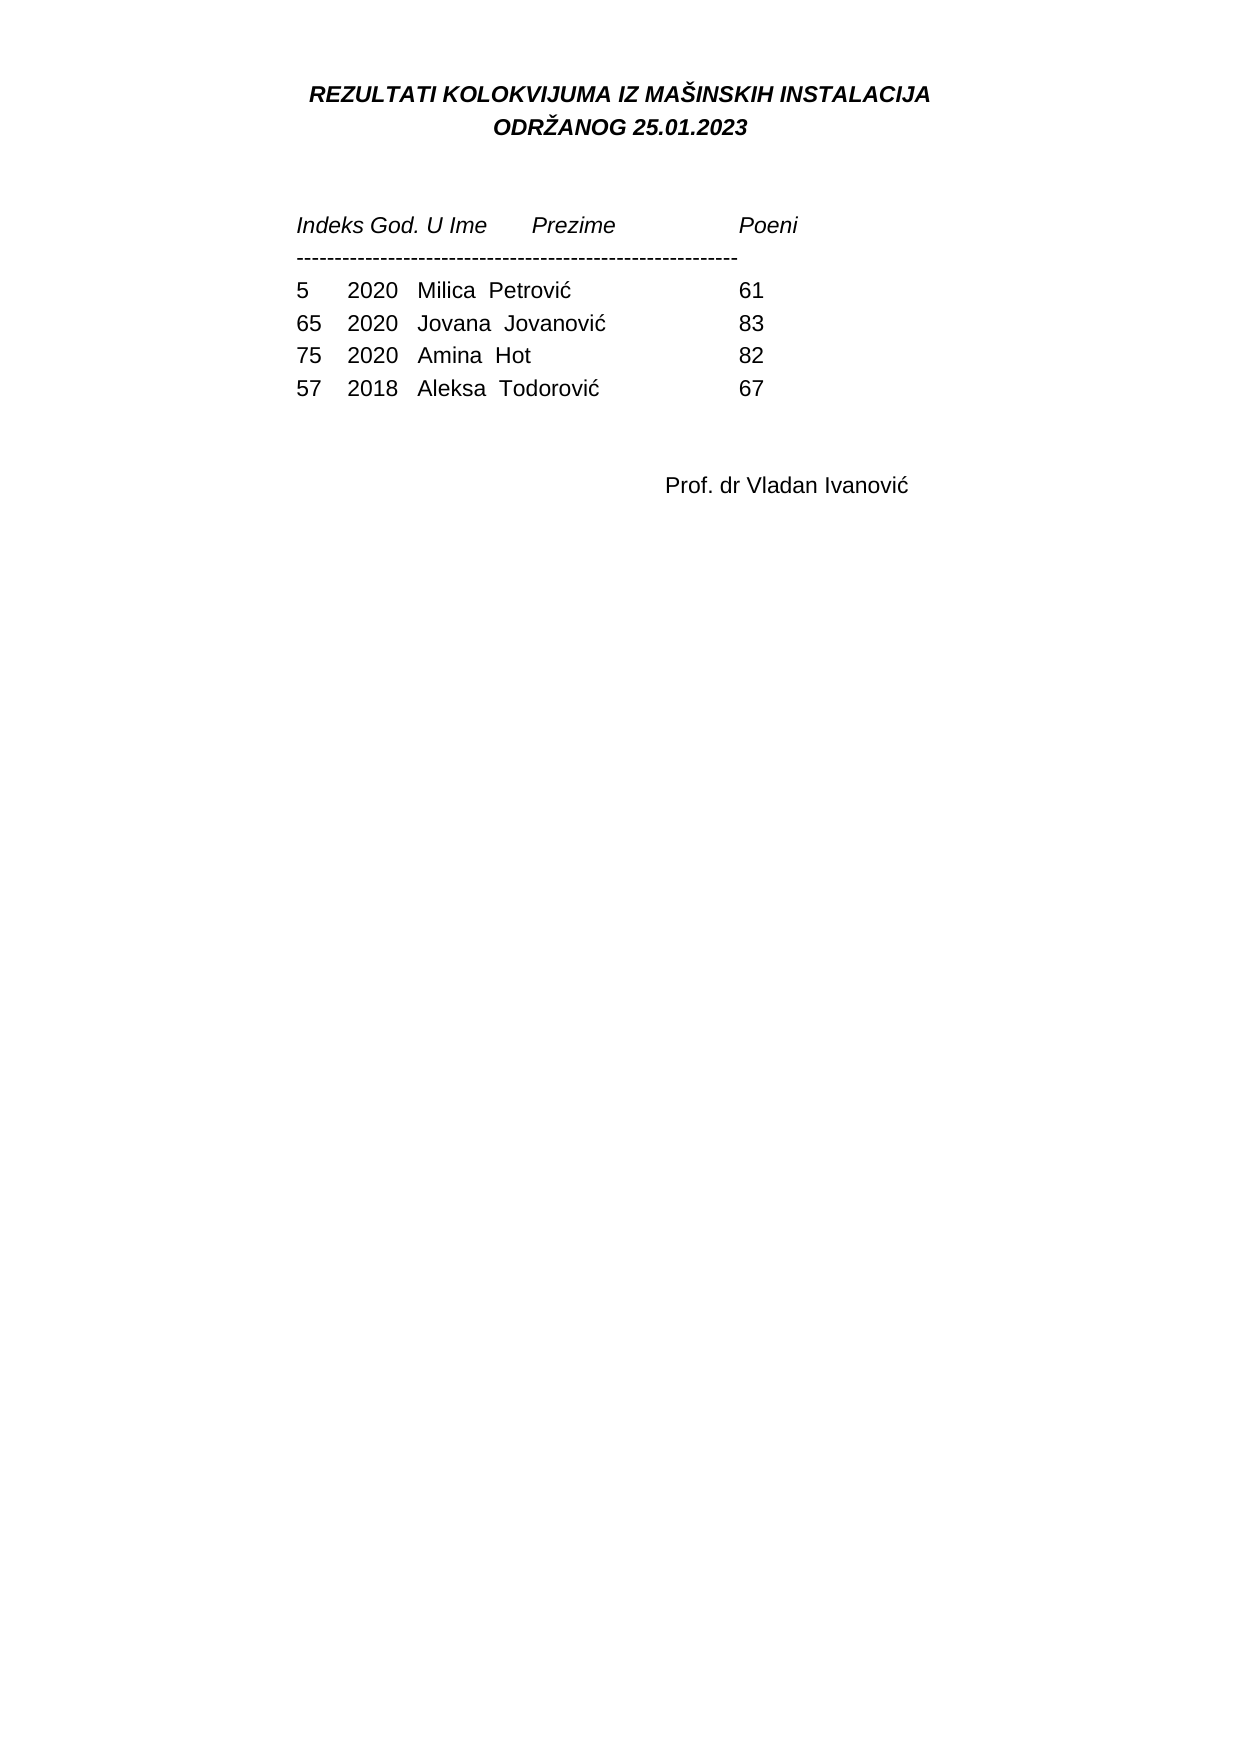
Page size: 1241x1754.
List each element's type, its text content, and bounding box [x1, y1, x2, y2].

text 75 2020 Amina Hot 82 [296, 342, 1165, 368]
text ---------------------------------------------------------- [296, 244, 1165, 271]
text 57 2018 Aleksa Todorović 67 [296, 375, 1165, 401]
text 5 2020 Milica Petrović 61 [296, 277, 1165, 303]
text ODRŽANOG 25.01.2023 [75, 114, 1165, 140]
text Indeks God. U Ime Prezime Poeni [296, 212, 1165, 238]
text REZULTATI KOLOKVIJUMA IZ MAŠINSKIH INSTALACIJA [75, 81, 1165, 108]
text 65 2020 Jovana Jovanović 83 [296, 309, 1165, 336]
text Prof. dr Vladan Ivanović [591, 472, 1165, 499]
